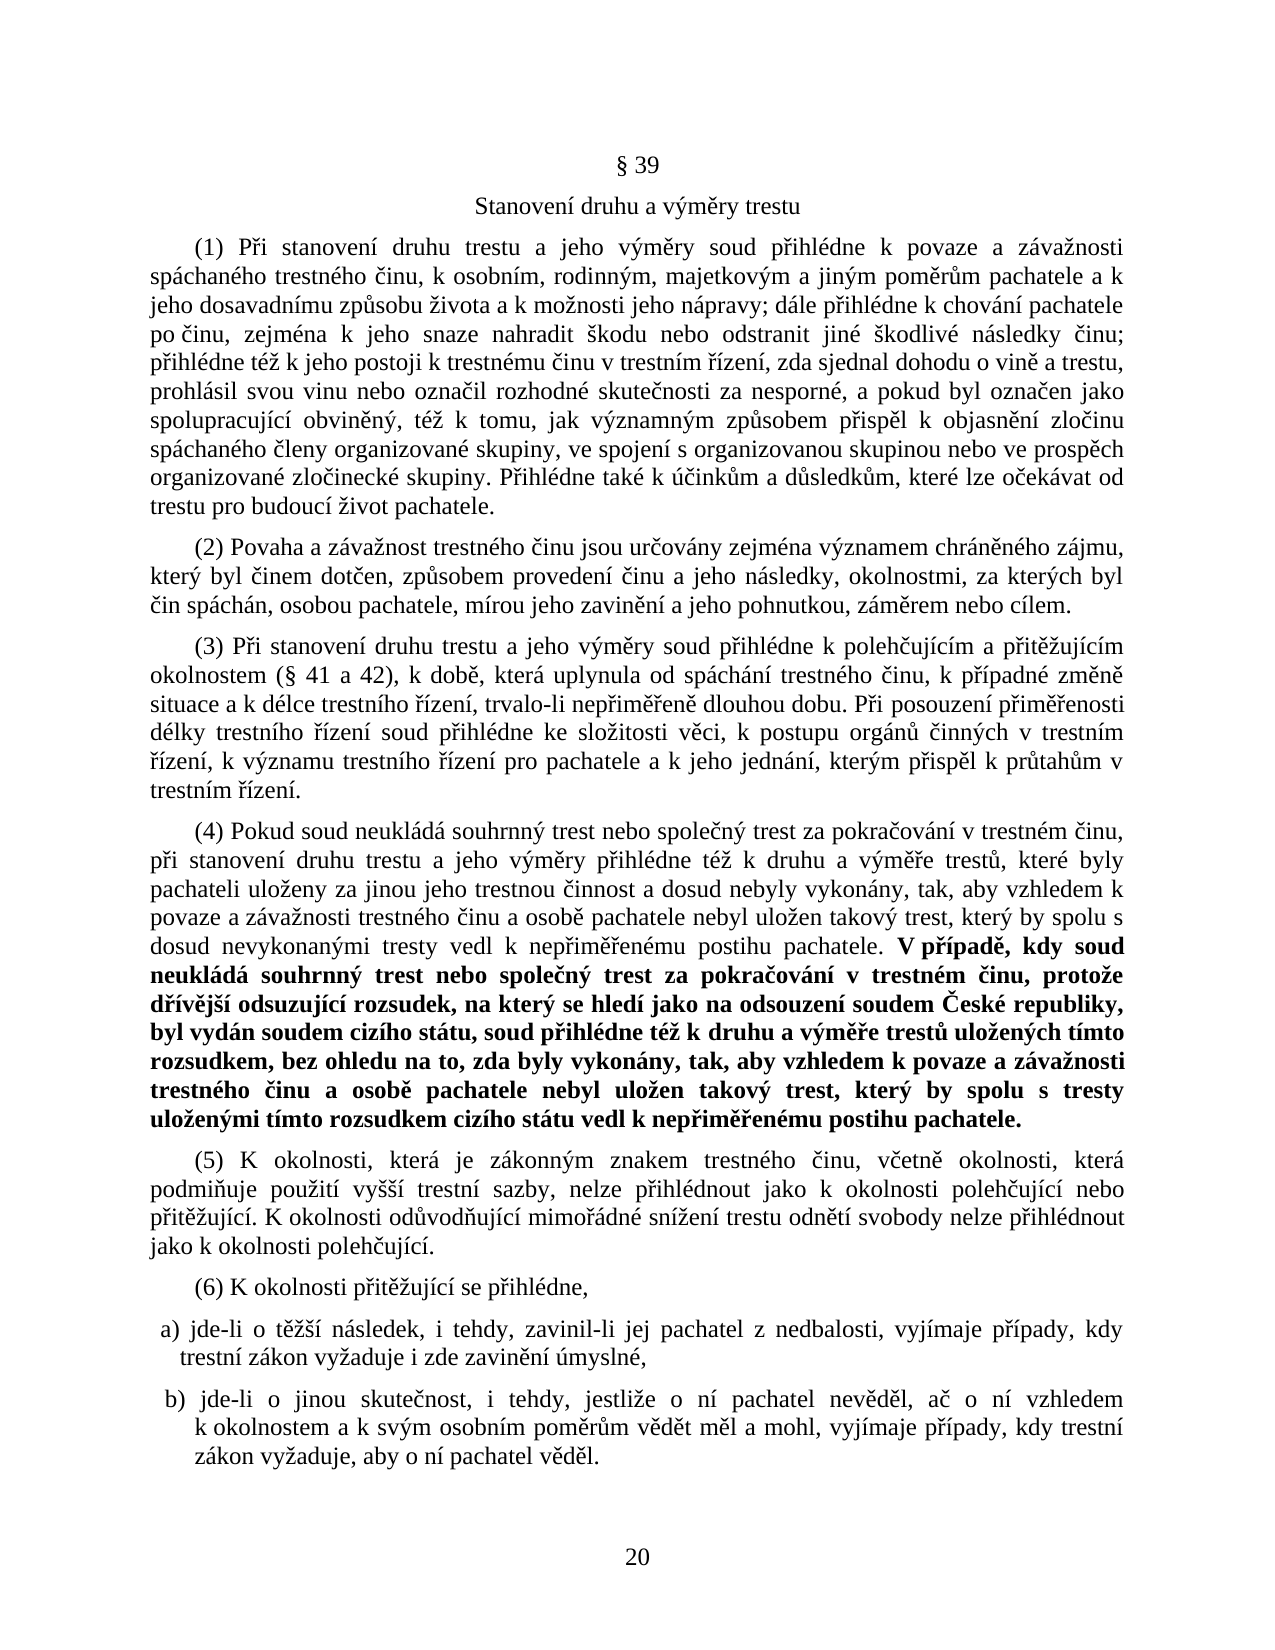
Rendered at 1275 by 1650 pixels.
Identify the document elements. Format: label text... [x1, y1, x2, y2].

text Stanovení druhu a výměry trestu [150, 191, 1125, 220]
text a) jde-li o těžší následek, i tehdy, zavinil-li jej pachatel z nedbalosti, vyjímaje případy, kdy trestní zákon vyžaduje i zde zavinění úmyslné, [150, 1314, 1125, 1371]
text b) jde-li o jinou skutečnost, i tehdy, jestliže o ní pachatel nevěděl, ač o ní vzhledem k okolnostem a k svým osobním poměrům vědět měl a mohl, vyjímaje případy, kdy trestní zákon vyžaduje, aby o ní pachatel věděl. [150, 1384, 1125, 1470]
text (2) Povaha a závažnost trestného činu jsou určovány zejména významem chráněného zájmu, který byl činem dotčen, způsobem provedení činu a jeho následky, okolnostmi, za kterých byl čin spáchán, osobou pachatele, mírou jeho zavinění a jeho pohnutkou, záměrem nebo cílem. [150, 532, 1125, 619]
text (6) K okolnosti přitěžující se přihlédne, [150, 1272, 1125, 1301]
text (4) Pokud soud neukládá souhrnný trest nebo společný trest za pokračování v trestném činu, při stanovení druhu trestu a jeho výměry přihlédne též k druhu a výměře trestů, které byly pachateli uloženy za jinou jeho trestnou činnost a dosud nebyly vykonány, tak, aby vzhledem k povaze a závažnosti trestného činu a osobě pachatele nebyl uložen takový trest, který by spolu s dosud nevykonanými tresty vedl k nepřiměřenému postihu pachatele. V případě, kdy soud neukládá souhrnný trest nebo společný trest za pokračování v trestném činu, protože dřívější odsuzující rozsudek, na který se hledí jako na odsouzení soudem České republiky, byl vydán soudem cizího státu, soud přihlédne též k druhu a výměře trestů uložených tímto rozsudkem, bez ohledu na to, zda byly vykonány, tak, aby vzhledem k povaze a závažnosti trestného činu a osobě pachatele nebyl uložen takový trest, který by spolu s tresty uloženými tímto rozsudkem cizího státu vedl k nepřiměřenému postihu pachatele. [150, 816, 1125, 1132]
text (5) K okolnosti, která je zákonným znakem trestného činu, včetně okolnosti, která podmiňuje použití vyšší trestní sazby, nelze přihlédnout jako k okolnosti polehčující nebo přitěžující. K okolnosti odůvodňující mimořádné snížení trestu odnětí svobody nelze přihlédnout jako k okolnosti polehčující. [150, 1145, 1125, 1260]
text § 39 [150, 150, 1125, 179]
text (1) Při stanovení druhu trestu a jeho výměry soud přihlédne k povaze a závažnosti spáchaného trestného činu, k osobním, rodinným, majetkovým a jiným poměrům pachatele a k jeho dosavadnímu způsobu života a k možnosti jeho nápravy; dále přihlédne k chování pachatele po činu, zejména k jeho snaze nahradit škodu nebo odstranit jiné škodlivé následky činu; přihlédne též k jeho postoji k trestnému činu v trestním řízení, zda sjednal dohodu o vině a trestu, prohlásil svou vinu nebo označil rozhodné skutečnosti za nesporné, a pokud byl označen jako spolupracující obviněný, též k tomu, jak významným způsobem přispěl k objasnění zločinu spáchaného členy organizované skupiny, ve spojení s organizovanou skupinou nebo ve prospěch organizované zločinecké skupiny. Přihlédne také k účinkům a důsledkům, které lze očekávat od trestu pro budoucí život pachatele. [150, 232, 1125, 520]
text (3) Při stanovení druhu trestu a jeho výměry soud přihlédne k polehčujícím a přitěžujícím okolnostem (§ 41 a 42), k době, která uplynula od spáchání trestného činu, k případné změně situace a k délce trestního řízení, trvalo-li nepřiměřeně dlouhou dobu. Při posouzení přiměřenosti délky trestního řízení soud přihlédne ke složitosti věci, k postupu orgánů činných v trestním řízení, k významu trestního řízení pro pachatele a k jeho jednání, kterým přispěl k průtahům v trestním řízení. [150, 631, 1125, 804]
